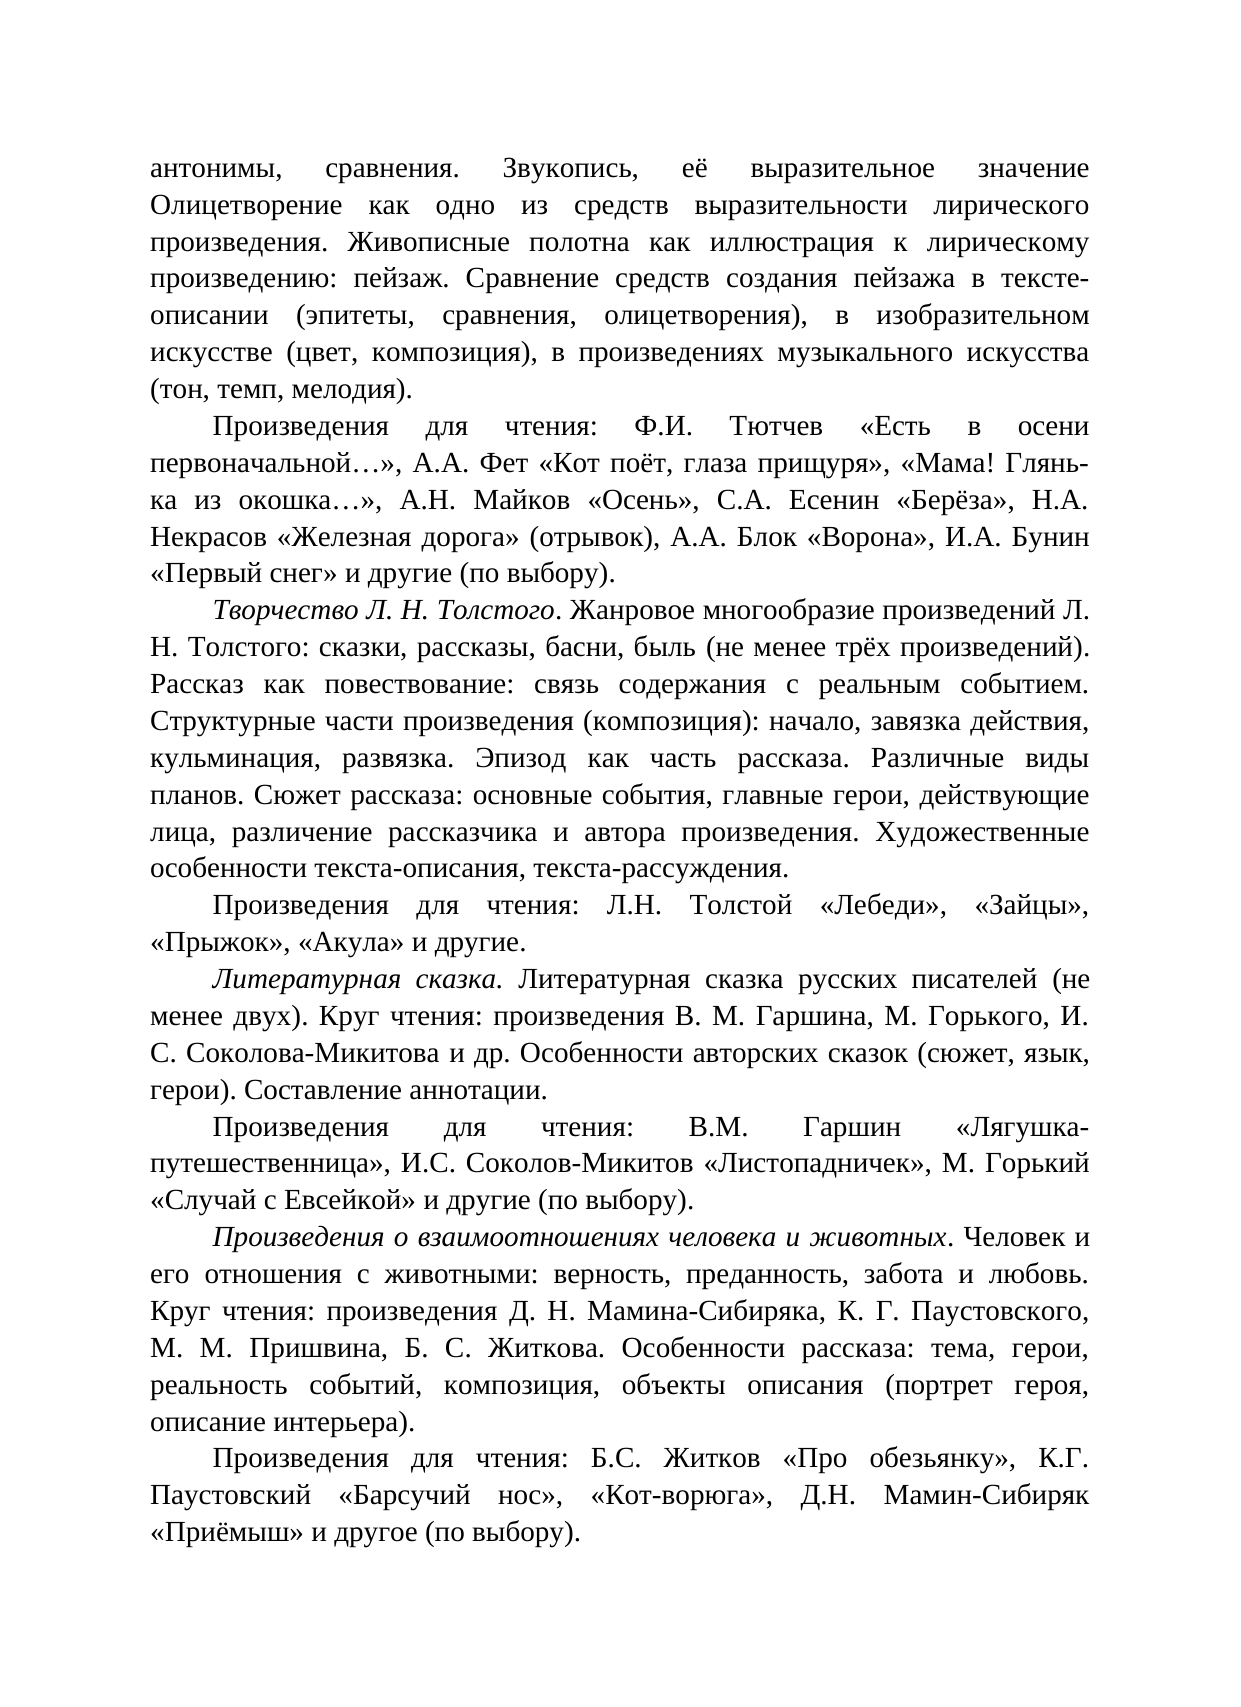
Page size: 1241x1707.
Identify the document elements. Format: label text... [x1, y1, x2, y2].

text Творчество Л. Н. Толстого. Жанровое многообразие произведений Л. Н. Толстого: сказки, рассказы, басни, быль ‌(не менее трёх произведений)‌. Рассказ как повествование: связь содержания с реальным событием. Структурные части произведения (композиция): начало, завязка действия, кульминация, развязка. Эпизод как часть рассказа. Различные виды планов. Сюжет рассказа: основные события, главные герои, действующие лица, различение рассказчика и автора произведения. Художественные особенности текста-описания, текста-рассуждения. [150, 592, 1090, 884]
text Произведения для чтения: Л.Н. Толстой «Лебеди», «Зайцы», «Прыжок», «Акула» ‌и другие‌. [150, 887, 1090, 958]
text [150, 150, 1090, 405]
text Литературная сказка. Литературная сказка русских писателей ‌(не менее двух)‌. Круг чтения: произведения В. М. Гаршина, М. Горького, И. С. Соколова-Микитова ‌и др.‌ Особенности авторских сказок (сюжет, язык, герои). Составление аннотации. [150, 961, 1090, 1105]
text Произведения о взаимоотношениях человека и животных. Человек и его отношения с животными: верность, преданность, забота и любовь. Круг чтения: произведения Д. Н. Мамина-Сибиряка, К. Г. Паустовского, М. М. Пришвина, Б. С. Житкова. Особенности рассказа: тема, герои, реальность событий, композиция, объекты описания (портрет героя, описание интерьера). [150, 1219, 1090, 1437]
text Произведения для чтения: Ф.И. Тютчев «Есть в осени первоначальной…», А.А. Фет «Кот поёт, глаза прищуря», «Мама! Глянь-ка из окошка…», А.Н. Майков «Осень», С.А. Есенин «Берёза», Н.А. Некрасов «Железная дорога» (отрывок), А.А. Блок «Ворона», И.А. Бунин «Первый снег» ‌и другие (по выбору)‌. [150, 408, 1090, 589]
text Произведения для чтения: Б.С. Житков «Про обезьянку», К.Г. Паустовский «Барсучий нос», «Кот-ворюга», Д.Н. Мамин-Сибиряк «Приёмыш» ‌и другое (по выбору)‌. [150, 1441, 1090, 1548]
text Произведения для чтения: В.М. Гаршин «Лягушка-путешественница», И.С. Соколов-Микитов «Листопадничек», М. Горький «Случай с Евсейкой» ‌и другие (по выбору)‌. [150, 1109, 1090, 1216]
